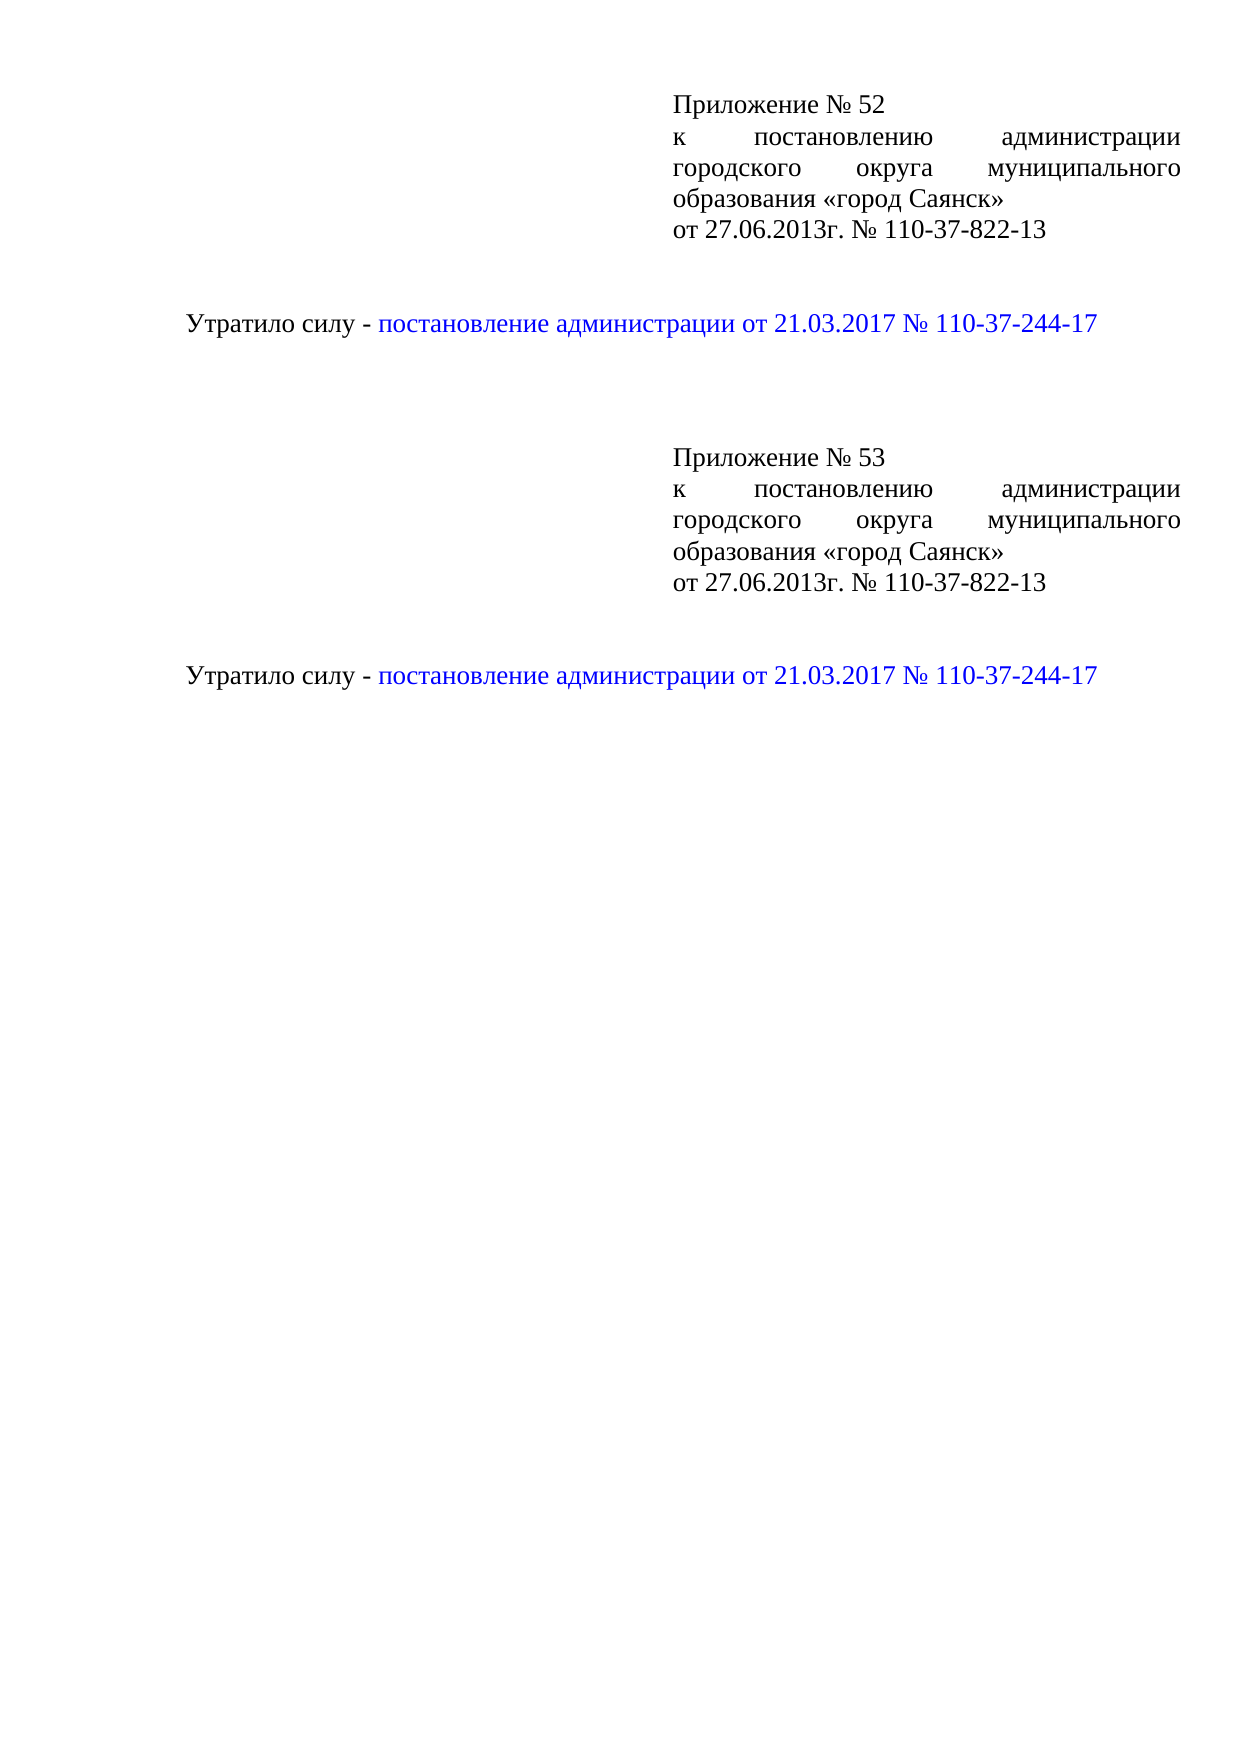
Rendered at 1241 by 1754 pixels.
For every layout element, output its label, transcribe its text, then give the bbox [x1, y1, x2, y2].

text Приложение № 52 [673, 89, 1181, 120]
text Утратило силу - постановление администрации от 21.03.2017 № 110-37-244-17 [185, 659, 1181, 690]
text к постановлению администрации городского округа муниципального образования «город Саянск» [673, 472, 1181, 566]
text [673, 120, 1181, 213]
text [185, 307, 1181, 338]
text Приложение № 53 [673, 441, 1181, 472]
text от 27.06.2013г. № 110-37-822-13 [673, 213, 1181, 244]
text от 27.06.2013г. № 110-37-822-13 [673, 566, 1181, 597]
